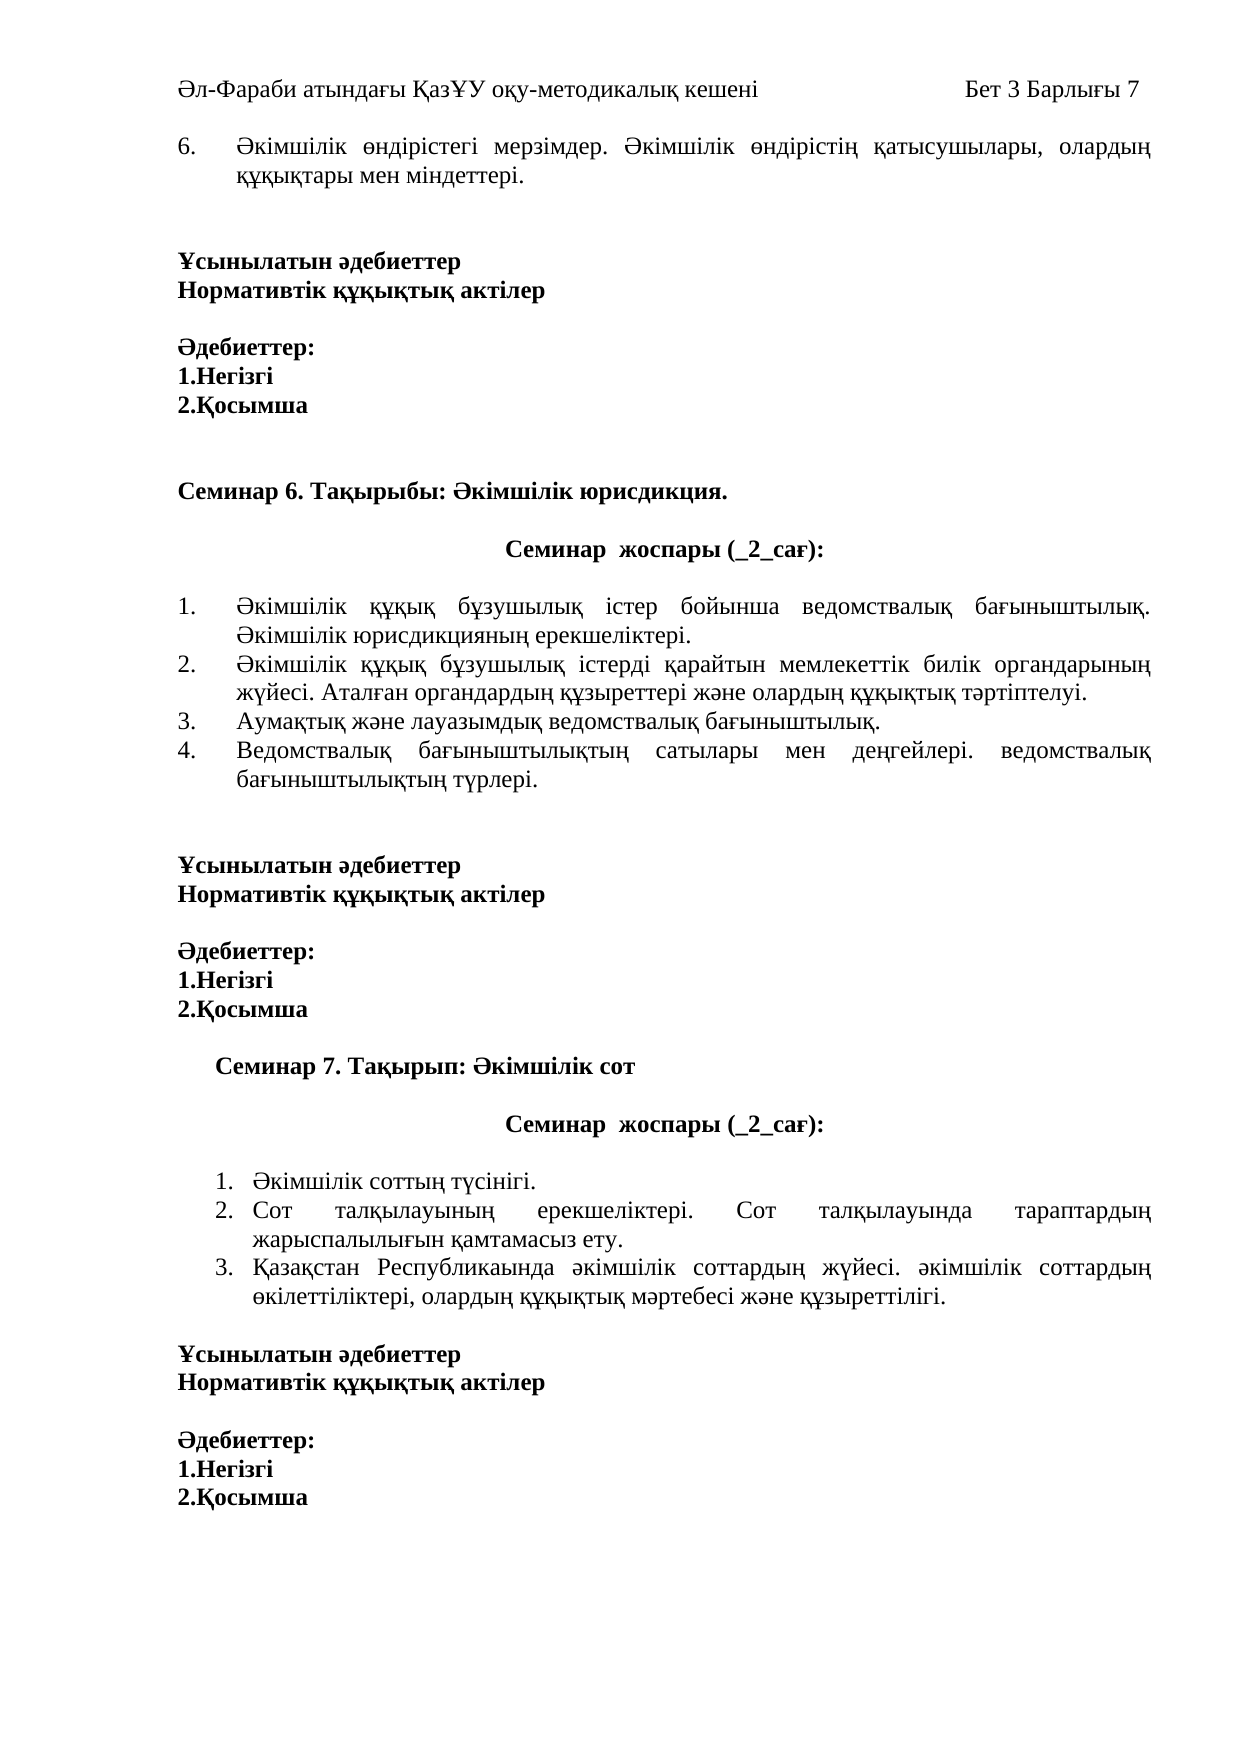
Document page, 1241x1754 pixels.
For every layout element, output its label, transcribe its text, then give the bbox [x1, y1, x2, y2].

text Нормативтік құқықтық актілер [177, 1367, 1152, 1396]
text Ұсынылатын әдебиеттер [177, 1339, 1152, 1367]
text Әдебиеттер: [177, 1425, 1152, 1454]
list 1.Негізгі [177, 1454, 1152, 1482]
text Әдебиеттер: [177, 332, 1152, 361]
list Аумақтық және лауазымдық ведомствалық бағыныштылық. [177, 706, 1152, 735]
list Әкімшілік соттың түсінігі. [215, 1166, 1152, 1195]
list Сот талқылауының ерекшеліктері. Сот талқылауында тараптардың жарыспалылығын қамтамасыз ету. [215, 1195, 1152, 1252]
text Ұсынылатын әдебиеттер [177, 246, 1152, 275]
text Семинар 7. Тақырып: Әкімшілік сот [177, 1051, 1152, 1080]
text Семинар жоспары (_2_сағ): [177, 1109, 1152, 1137]
list Қазақстан Республикаында әкімшілік соттардың жүйесі. әкімшілік соттардың өкілеттіліктері, олардың құқықтық мәртебесі және құзыреттілігі. [215, 1252, 1152, 1310]
list 2.Қосымша [177, 1482, 1152, 1511]
text Ұсынылатын әдебиеттер [177, 850, 1152, 879]
list 2.Қосымша [177, 390, 1152, 419]
text Семинар жоспары (_2_сағ): [177, 534, 1152, 562]
list Әкімшілік өндірістегі мерзімдер. Әкімшілік өндірістің қатысушылары, олардың құқықтары мен міндеттері. [177, 131, 1152, 189]
text Әдебиеттер: [177, 936, 1152, 965]
list 1.Негізгі [177, 965, 1152, 994]
list Әкімшілік құқық бұзушылық істер бойынша ведомствалық бағыныштылық. Әкімшілік юрисдикцияның ерекшеліктері. [177, 591, 1152, 649]
list Ведомствалық бағыныштылықтың сатылары мен деңгейлері. ведомствалық бағыныштылықтың түрлері. [177, 735, 1152, 792]
list 2.Қосымша [177, 994, 1152, 1022]
text Семинар 6. Тақырыбы: Әкімшілік юрисдикция. [177, 476, 1152, 505]
list Әкімшілік құқық бұзушылық істерді қарайтын мемлекеттік билік органдарының жүйесі. Аталған органдардың құзыреттері және олардың құқықтық тәртіптелуі. [177, 649, 1152, 706]
text Нормативтік құқықтық актілер [177, 275, 1152, 304]
text Нормативтік құқықтық актілер [177, 879, 1152, 907]
list 1.Негізгі [177, 361, 1152, 390]
